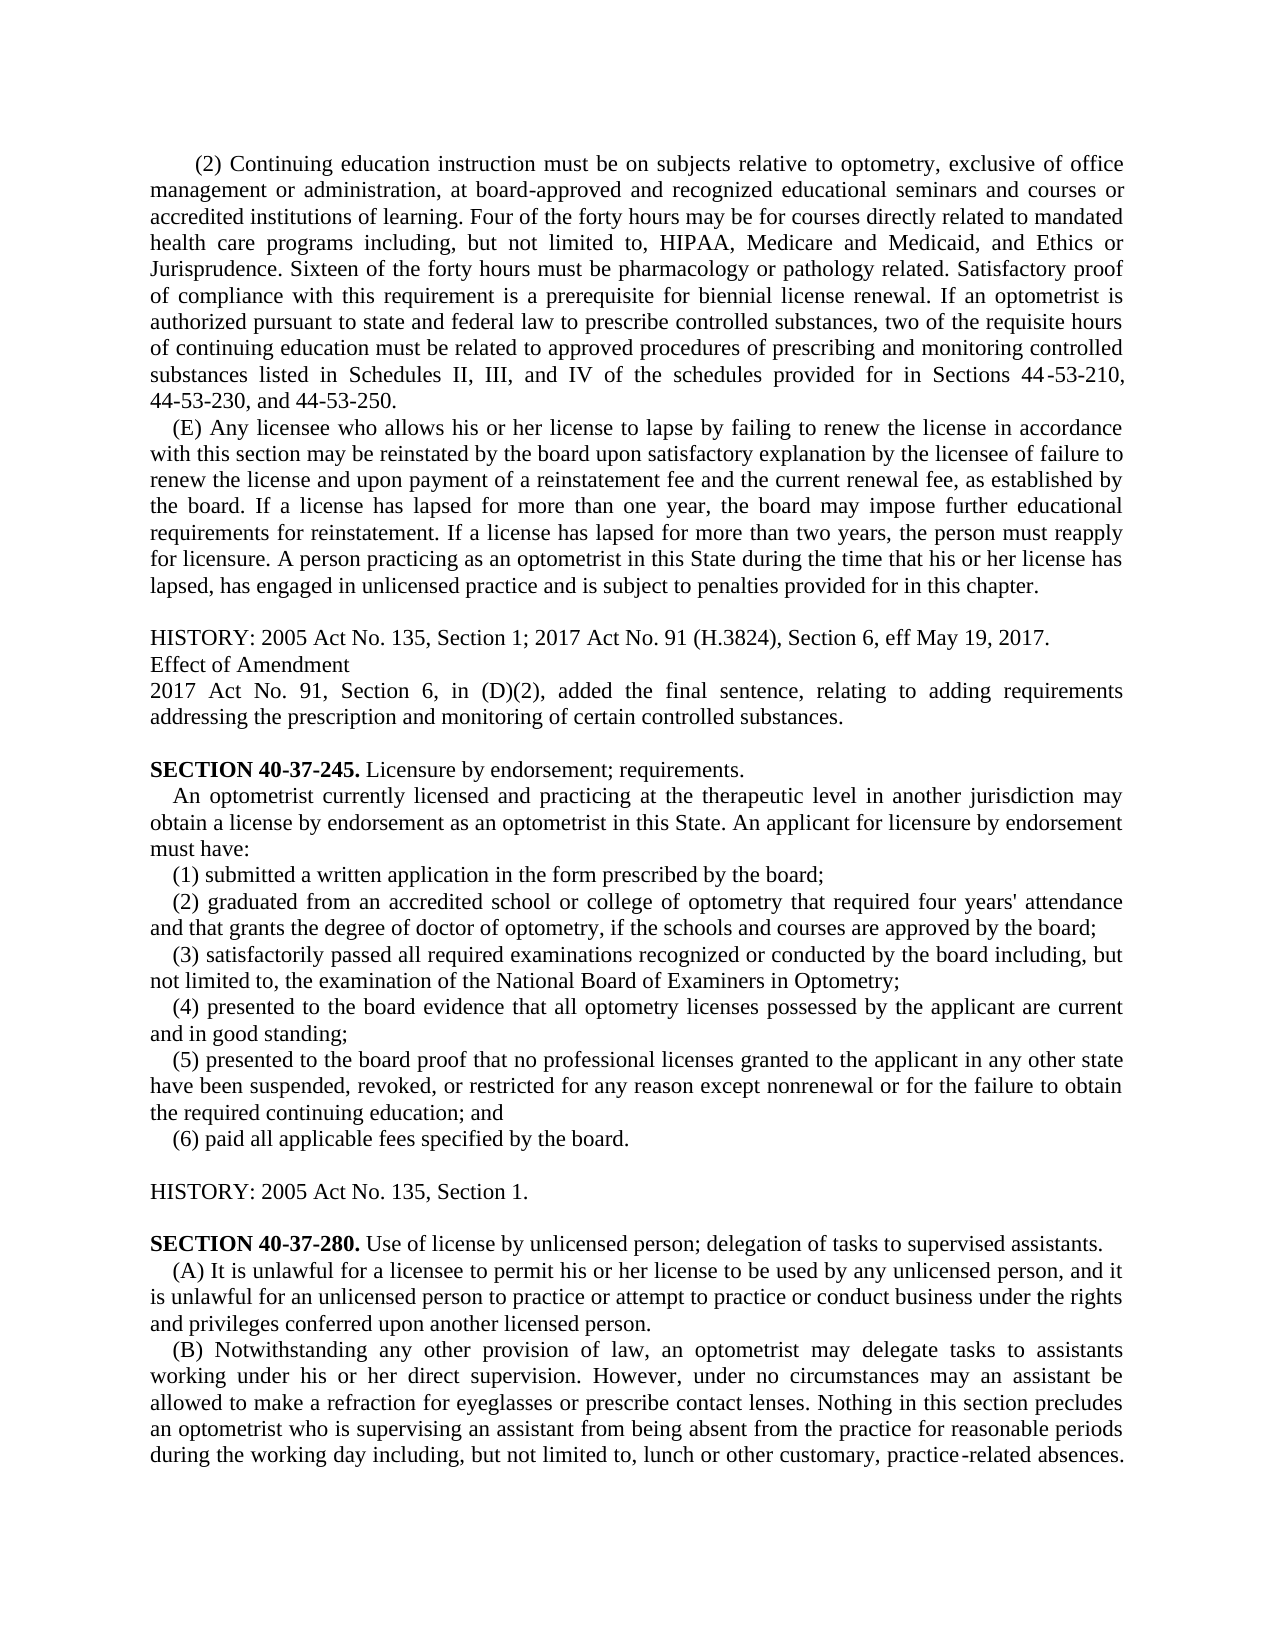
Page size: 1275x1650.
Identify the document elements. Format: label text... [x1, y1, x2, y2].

text (5) presented to the board proof that no professional licenses granted to the applicant in any other state have been suspended, revoked, or restricted for any reason except nonrenewal or for the failure to obtain the required continuing education; and [150, 1046, 1125, 1125]
text (6) paid all applicable fees specified by the board. [150, 1125, 1125, 1151]
text (2) Continuing education instruction must be on subjects relative to optometry, exclusive of office management or administration, at board-approved and recognized educational seminars and courses or accredited institutions of learning. Four of the forty hours may be for courses directly related to mandated health care programs including, but not limited to, HIPAA, Medicare and Medicaid, and Ethics or Jurisprudence. Sixteen of the forty hours must be pharmacology or pathology related. Satisfactory proof of compliance with this requirement is a prerequisite for biennial license renewal. If an optometrist is authorized pursuant to state and federal law to prescribe controlled substances, two of the requisite hours of continuing education must be related to approved procedures of prescribing and monitoring controlled substances listed in Schedules II, III, and IV of the schedules provided for in Sections 44-53-210, 44-53-230, and 44-53-250. [150, 150, 1125, 413]
text (1) submitted a written application in the form prescribed by the board; [150, 862, 1125, 888]
text Effect of Amendment [150, 651, 1125, 677]
text SECTION 40-37-280. Use of license by unlicensed person; delegation of tasks to supervised assistants. [150, 1231, 1125, 1257]
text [150, 1336, 1125, 1468]
text SECTION 40-37-245. Licensure by endorsement; requirements. [150, 756, 1125, 782]
text An optometrist currently licensed and practicing at the therapeutic level in another jurisdiction may obtain a license by endorsement as an optometrist in this State. An applicant for licensure by endorsement must have: [150, 782, 1125, 862]
text (3) satisfactorily passed all required examinations recognized or conducted by the board including, but not limited to, the examination of the National Board of Examiners in Optometry; [150, 941, 1125, 993]
text HISTORY: 2005 Act No. 135, Section 1; 2017 Act No. 91 (H.3824), Section 6, eff May 19, 2017. [150, 624, 1125, 651]
text (4) presented to the board evidence that all optometry licenses possessed by the applicant are current and in good standing; [150, 993, 1125, 1046]
text HISTORY: 2005 Act No. 135, Section 1. [150, 1178, 1125, 1204]
text (2) graduated from an accredited school or college of optometry that required four years' attendance and that grants the degree of doctor of optometry, if the schools and courses are approved by the board; [150, 888, 1125, 941]
text (E) Any licensee who allows his or her license to lapse by failing to renew the license in accordance with this section may be reinstated by the board upon satisfactory explanation by the licensee of failure to renew the license and upon payment of a reinstatement fee and the current renewal fee, as established by the board. If a license has lapsed for more than one year, the board may impose further educational requirements for reinstatement. If a license has lapsed for more than two years, the person must reapply for licensure. A person practicing as an optometrist in this State during the time that his or her license has lapsed, has engaged in unlicensed practice and is subject to penalties provided for in this chapter. [150, 413, 1125, 598]
text 2017 Act No. 91, Section 6, in (D)(2), added the final sentence, relating to adding requirements addressing the prescription and monitoring of certain controlled substances. [150, 677, 1125, 730]
text (A) It is unlawful for a licensee to permit his or her license to be used by any unlicensed person, and it is unlawful for an unlicensed person to practice or attempt to practice or conduct business under the rights and privileges conferred upon another licensed person. [150, 1257, 1125, 1336]
